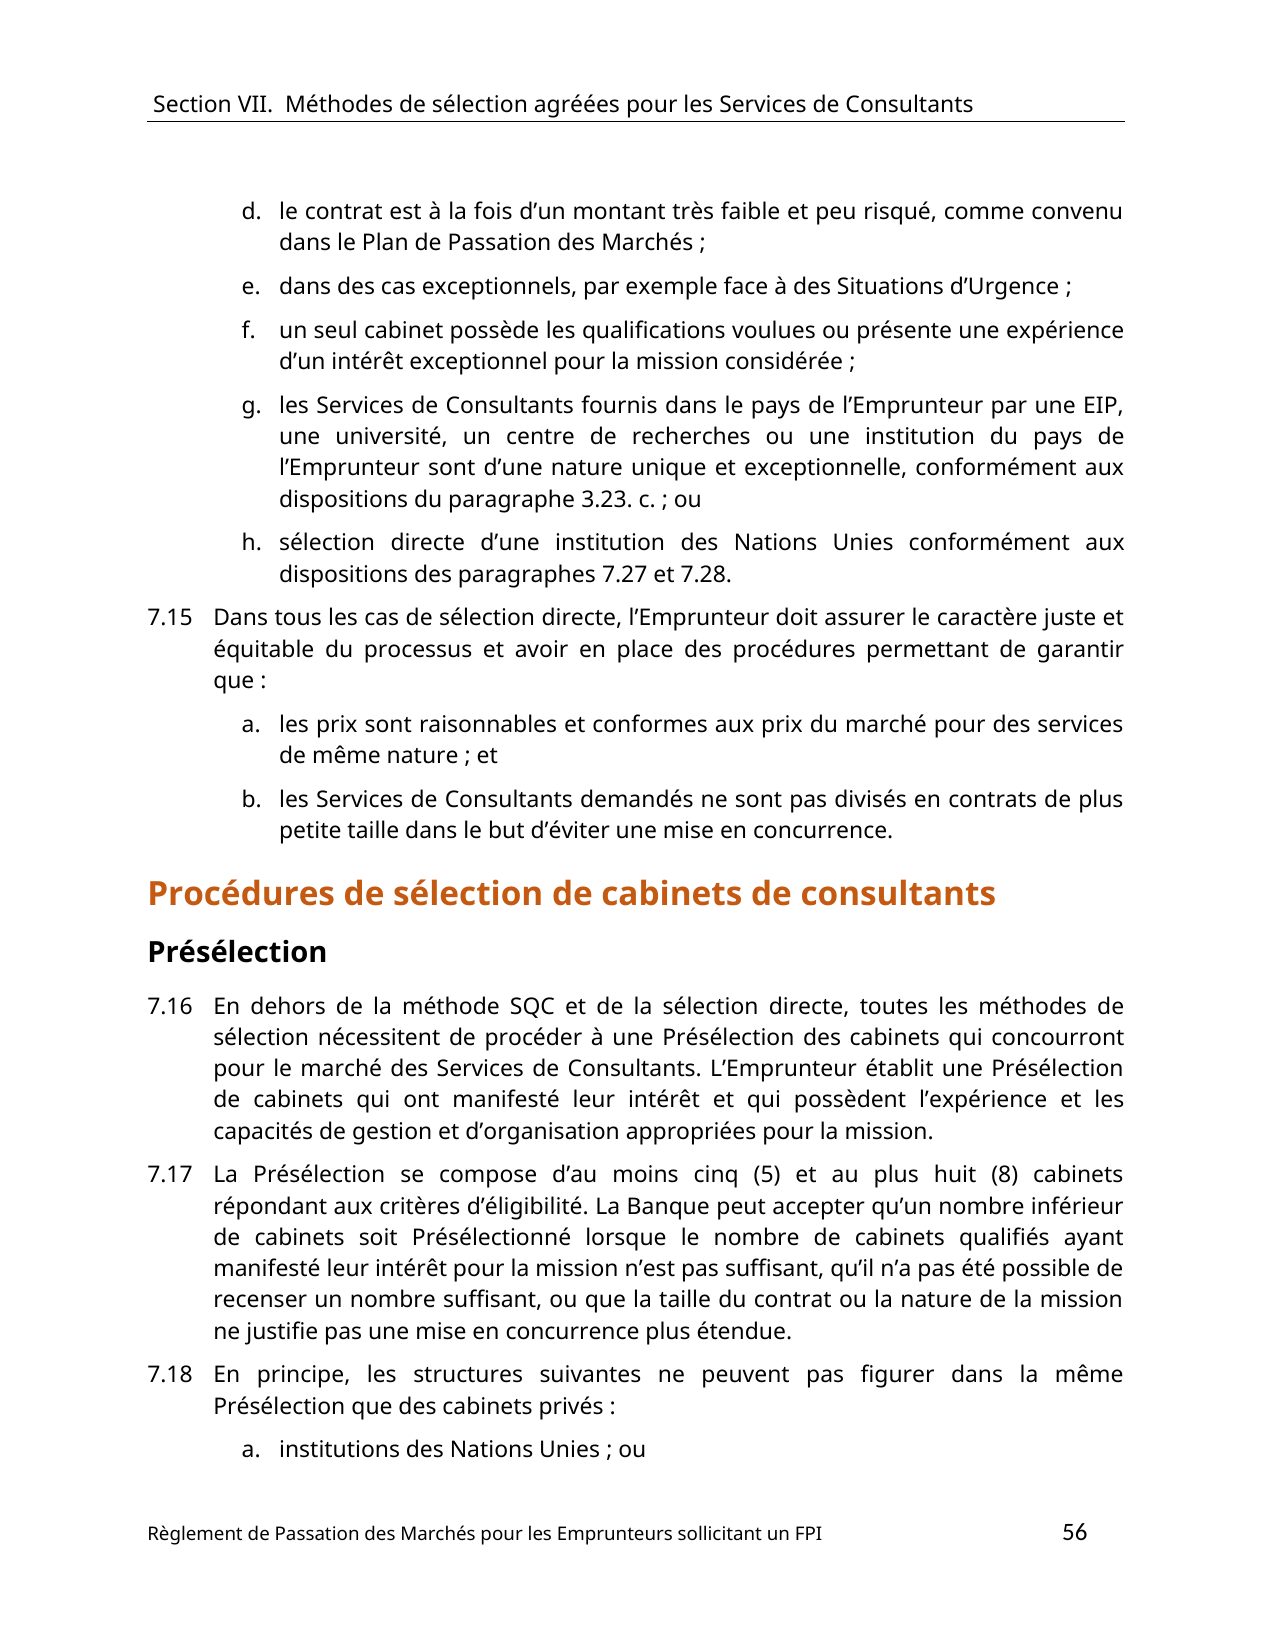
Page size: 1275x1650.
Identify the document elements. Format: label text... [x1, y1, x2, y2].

list un seul cabinet possède les qualifications voulues ou présente une expérience d’un intérêt exceptionnel pour la mission considérée ; [241, 314, 1125, 376]
list les Services de Consultants fournis dans le pays de l’Emprunteur par une EIP, une université, un centre de recherches ou une institution du pays de l’Emprunteur sont d’une nature unique et exceptionnelle, conformément aux dispositions du paragraphe 3.23. c. ; ou [241, 389, 1125, 514]
list les prix sont raisonnables et conformes aux prix du marché pour des services de même nature ; et [241, 707, 1125, 770]
list En principe, les structures suivantes ne peuvent pas figurer dans la même Présélection que des cabinets privés : [147, 1358, 1125, 1421]
list le contrat est à la fois d’un montant très faible et peu risqué, comme convenu dans le Plan de Passation des Marchés ; [241, 195, 1125, 257]
list les Services de Consultants demandés ne sont pas divisés en contrats de plus petite taille dans le but d’éviter une mise en concurrence. [241, 782, 1125, 845]
list En dehors de la méthode SQC et de la sélection directe, toutes les méthodes de sélection nécessitent de procéder à une Présélection des cabinets qui concourront pour le marché des Services de Consultants. L’Emprunteur établit une Présélection de cabinets qui ont manifesté leur intérêt et qui possèdent l’expérience et les capacités de gestion et d’organisation appropriées pour la mission. [147, 989, 1125, 1146]
list dans des cas exceptionnels, par exemple face à des Situations d’Urgence ; [241, 270, 1125, 301]
list Dans tous les cas de sélection directe, l’Emprunteur doit assurer le caractère juste et équitable du processus et avoir en place des procédures permettant de garantir que : [147, 601, 1125, 695]
text Présélection [147, 931, 1125, 971]
list institutions des Nations Unies ; ou [241, 1433, 1125, 1464]
text Procédures de sélection de cabinets de consultants [147, 870, 1125, 915]
list sélection directe d’une institution des Nations Unies conformément aux dispositions des paragraphes 7.27 et 7.28. [241, 526, 1125, 589]
list La Présélection se compose d’au moins cinq (5) et au plus huit (8) cabinets répondant aux critères d’éligibilité. La Banque peut accepter qu’un nombre inférieur de cabinets soit Présélectionné lorsque le nombre de cabinets qualifiés ayant manifesté leur intérêt pour la mission n’est pas suffisant, qu’il n’a pas été possible de recenser un nombre suffisant, ou que la taille du contrat ou la nature de la mission ne justifie pas une mise en concurrence plus étendue. [147, 1158, 1125, 1346]
